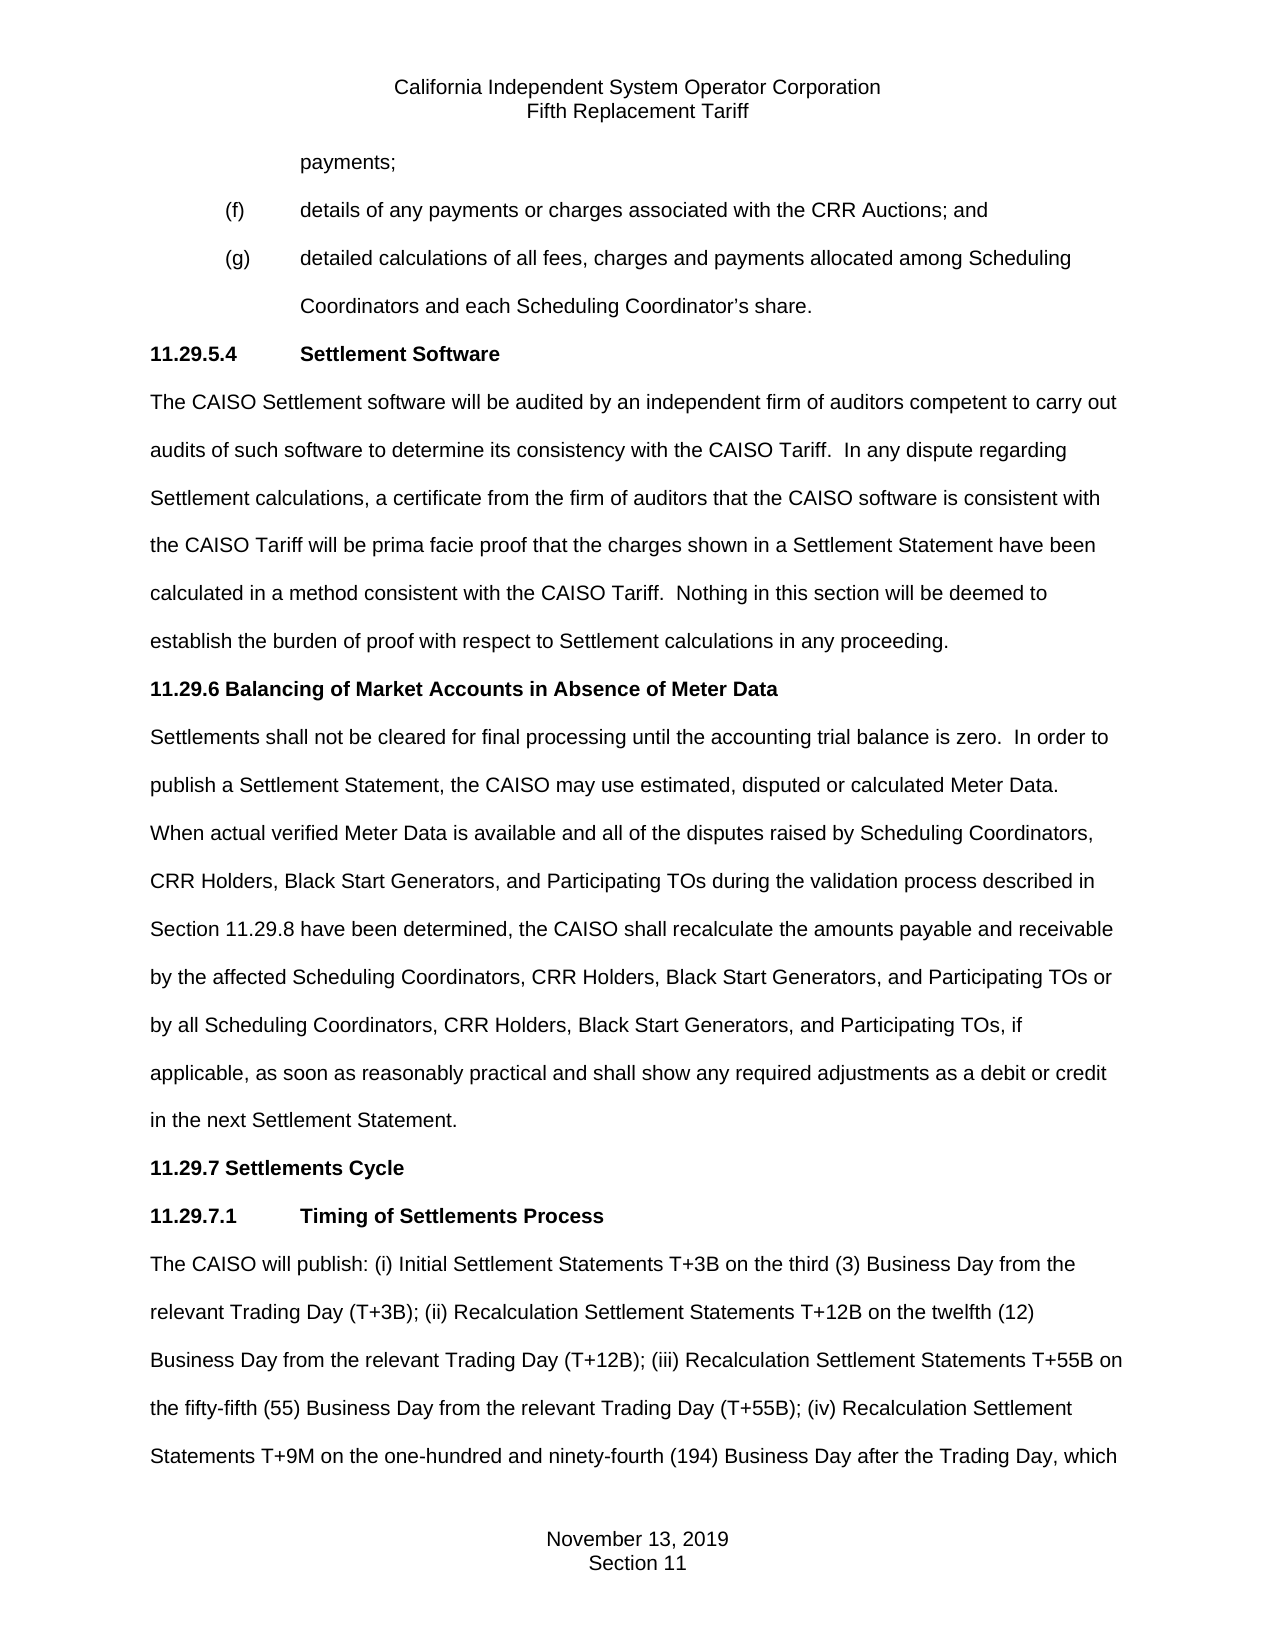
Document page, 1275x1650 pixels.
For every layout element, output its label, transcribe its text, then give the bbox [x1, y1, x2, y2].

text 11.29.5.4 Settlement Software [150, 342, 1125, 366]
text 11.29.7.1 Timing of Settlements Process [150, 1204, 1125, 1228]
text (g) detailed calculations of all fees, charges and payments allocated among Scheduling Coordinators and each Scheduling Coordinator’s share. [225, 246, 1125, 318]
text When actual verified Meter Data is available and all of the disputes raised by Scheduling Coordinators, CRR Holders, Black Start Generators, and Participating TOs during the validation process described in Section 11.29.8 have been determined, the CAISO shall recalculate the amounts payable and receivable by the affected Scheduling Coordinators, CRR Holders, Black Start Generators, and Participating TOs or by all Scheduling Coordinators, CRR Holders, Black Start Generators, and Participating TOs, if applicable, as soon as reasonably practical and shall show any required adjustments as a debit or credit in the next Settlement Statement. [150, 821, 1125, 1132]
text The CAISO Settlement software will be audited by an independent firm of auditors competent to carry out audits of such software to determine its consistency with the CAISO Tariff. In any dispute regarding Settlement calculations, a certificate from the firm of auditors that the CAISO software is consistent with the CAISO Tariff will be prima facie proof that the charges shown in a Settlement Statement have been calculated in a method consistent with the CAISO Tariff. Nothing in this section will be deemed to establish the burden of proof with respect to Settlement calculations in any proceeding. [150, 389, 1125, 653]
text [225, 150, 1125, 174]
text Settlements shall not be cleared for final processing until the accounting trial balance is zero. In order to publish a Settlement Statement, the CAISO may use estimated, disputed or calculated Meter Data. [150, 725, 1125, 797]
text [150, 1252, 1125, 1468]
text (f) details of any payments or charges associated with the CRR Auctions; and [225, 198, 1125, 222]
subtitle 11.29.6 Balancing of Market Accounts in Absence of Meter Data [150, 677, 1125, 701]
subtitle 11.29.7 Settlements Cycle [150, 1156, 1125, 1180]
